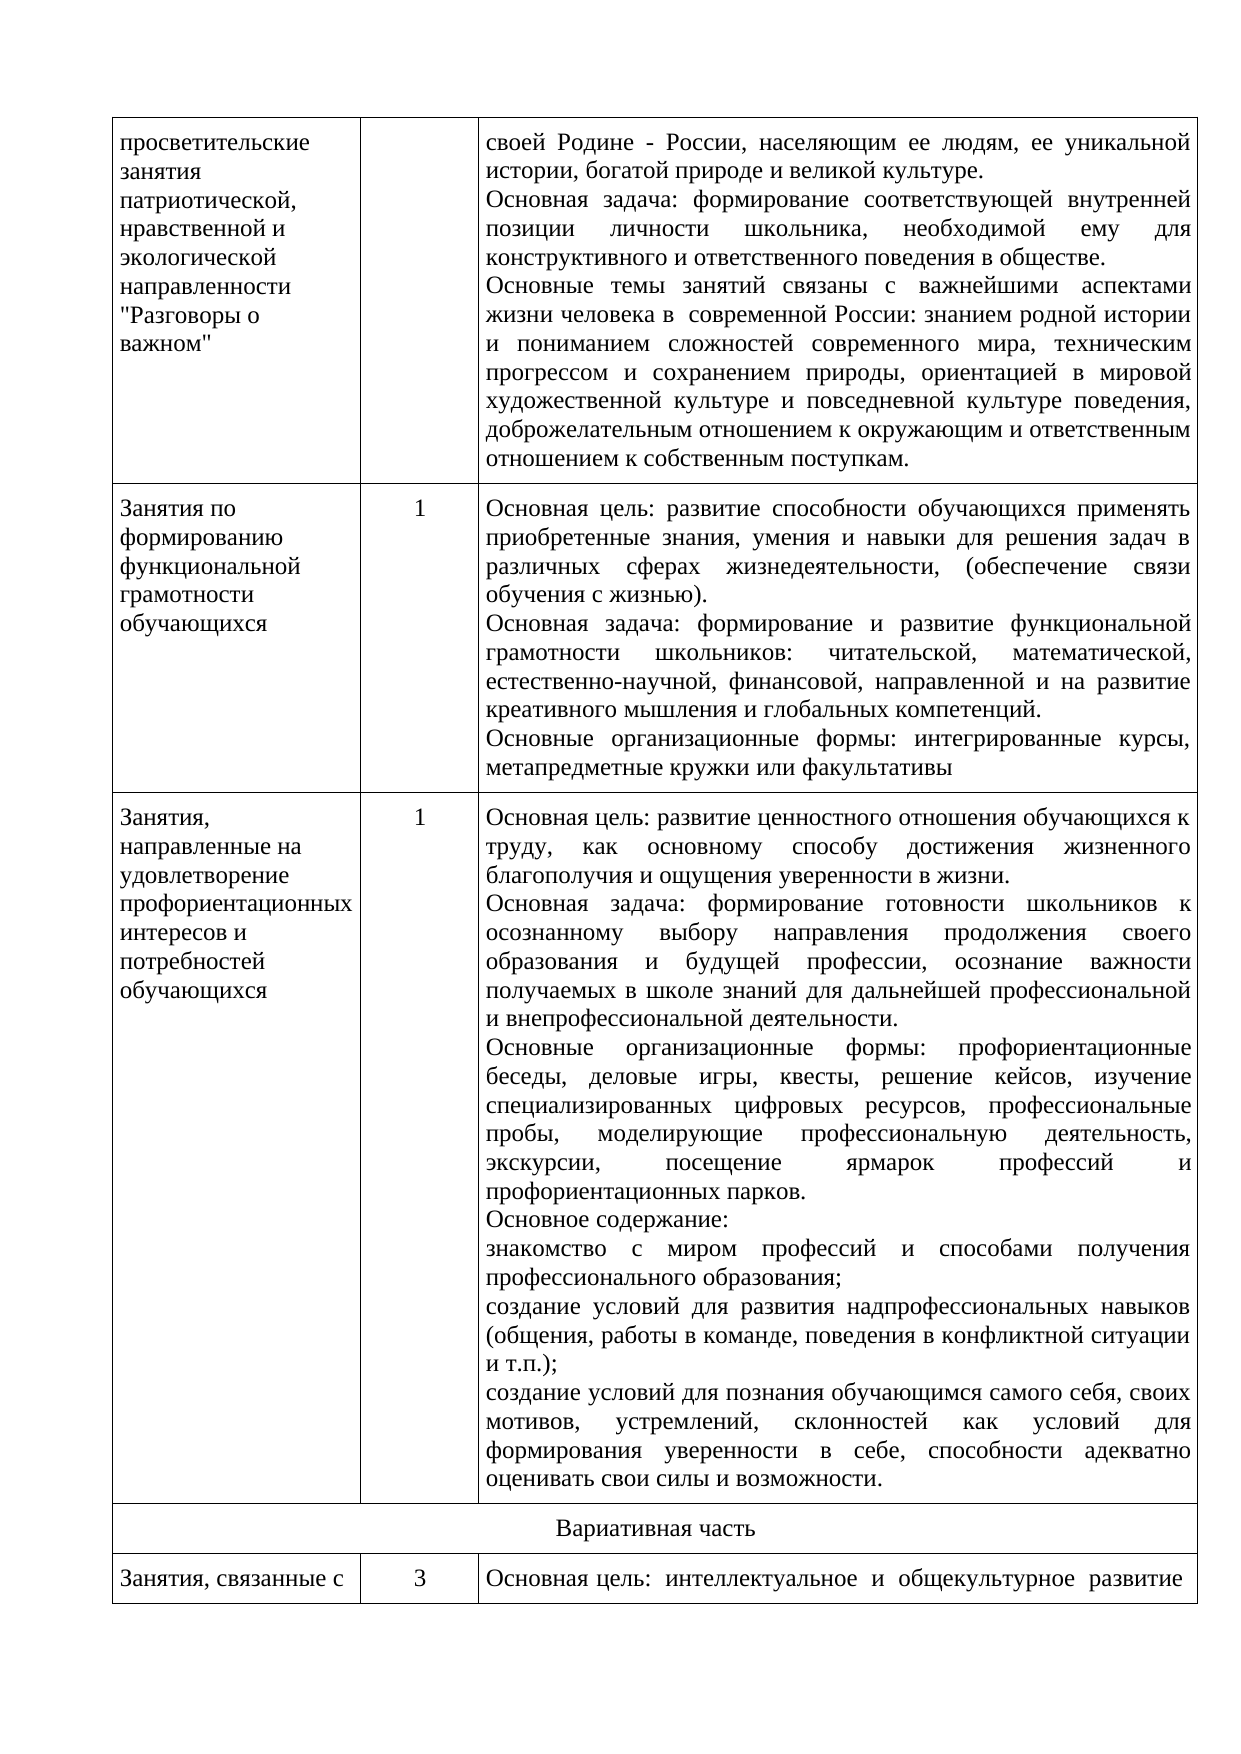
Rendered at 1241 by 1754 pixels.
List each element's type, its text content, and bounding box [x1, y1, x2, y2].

table_header своей Родине - России, населяющим ее людям, ее уникальной истории, богатой природе и великой культуре. Основная задача: формирование соответствующей внутренней позиции личности школьника, необходимой ему для конструктивного и ответственного поведения в обществе. Основные темы занятий связаны с важнейшими аспектами жизни человека в современной России: знанием родной истории и пониманием сложностей современного мира, техническим прогрессом и сохранением природы, ориентацией в мировой художественной культуре и повседневной культуре поведения, доброжелательным отношением к окружающим и ответственным отношением к собственным поступкам. [479, 118, 1197, 483]
table_cell Основная цель: интеллектуальное и общекультурное развитие [479, 1554, 1197, 1603]
table_cell 1 [361, 484, 478, 792]
table_cell 1 [361, 793, 478, 1503]
table_cell Основная цель: развитие способности обучающихся применять приобретенные знания, умения и навыки для решения задач в различных сферах жизнедеятельности, (обеспечение связи обучения с жизнью). Основная задача: формирование и развитие функциональной грамотности школьников: читательской, математической, естественно-научной, финансовой, направленной и на развитие креативного мышления и глобальных компетенций. Основные организационные формы: интегрированные курсы, метапредметные кружки или факультативы [479, 484, 1197, 792]
table_cell Вариативная часть [113, 1504, 1197, 1553]
table_cell Занятия, направленные на удовлетворение профориентационных интересов и потребностей обучающихся [113, 793, 360, 1503]
table_cell Занятия по формированию функциональной грамотности обучающихся [113, 484, 360, 792]
table_cell Основная цель: развитие ценностного отношения обучающихся к труду, как основному способу достижения жизненного благополучия и ощущения уверенности в жизни. Основная задача: формирование готовности школьников к осознанному выбору направления продолжения своего образования и будущей профессии, осознание важности получаемых в школе знаний для дальнейшей профессиональной и внепрофессиональной деятельности. Основные организационные формы: профориентационные беседы, деловые игры, квесты, решение кейсов, изучение специализированных цифровых ресурсов, профессиональные пробы, моделирующие профессиональную деятельность, экскурсии, посещение ярмарок профессий и профориентационных парков. Основное содержание: знакомство с миром профессий и способами получения профессионального образования; создание условий для развития надпрофессиональных навыков (общения, работы в команде, поведения в конфликтной ситуации и т.п.); создание условий для познания обучающимся самого себя, своих мотивов, устремлений, склонностей как условий для формирования уверенности в себе, способности адекватно оценивать свои силы и возможности. [479, 793, 1197, 1503]
table_cell 3 [361, 1554, 478, 1603]
table_header [361, 118, 478, 483]
table_cell Занятия, связанные с [113, 1554, 360, 1603]
table_header просветительские занятия патриотической, нравственной и экологической направленности "Разговоры о важном" [113, 118, 360, 483]
